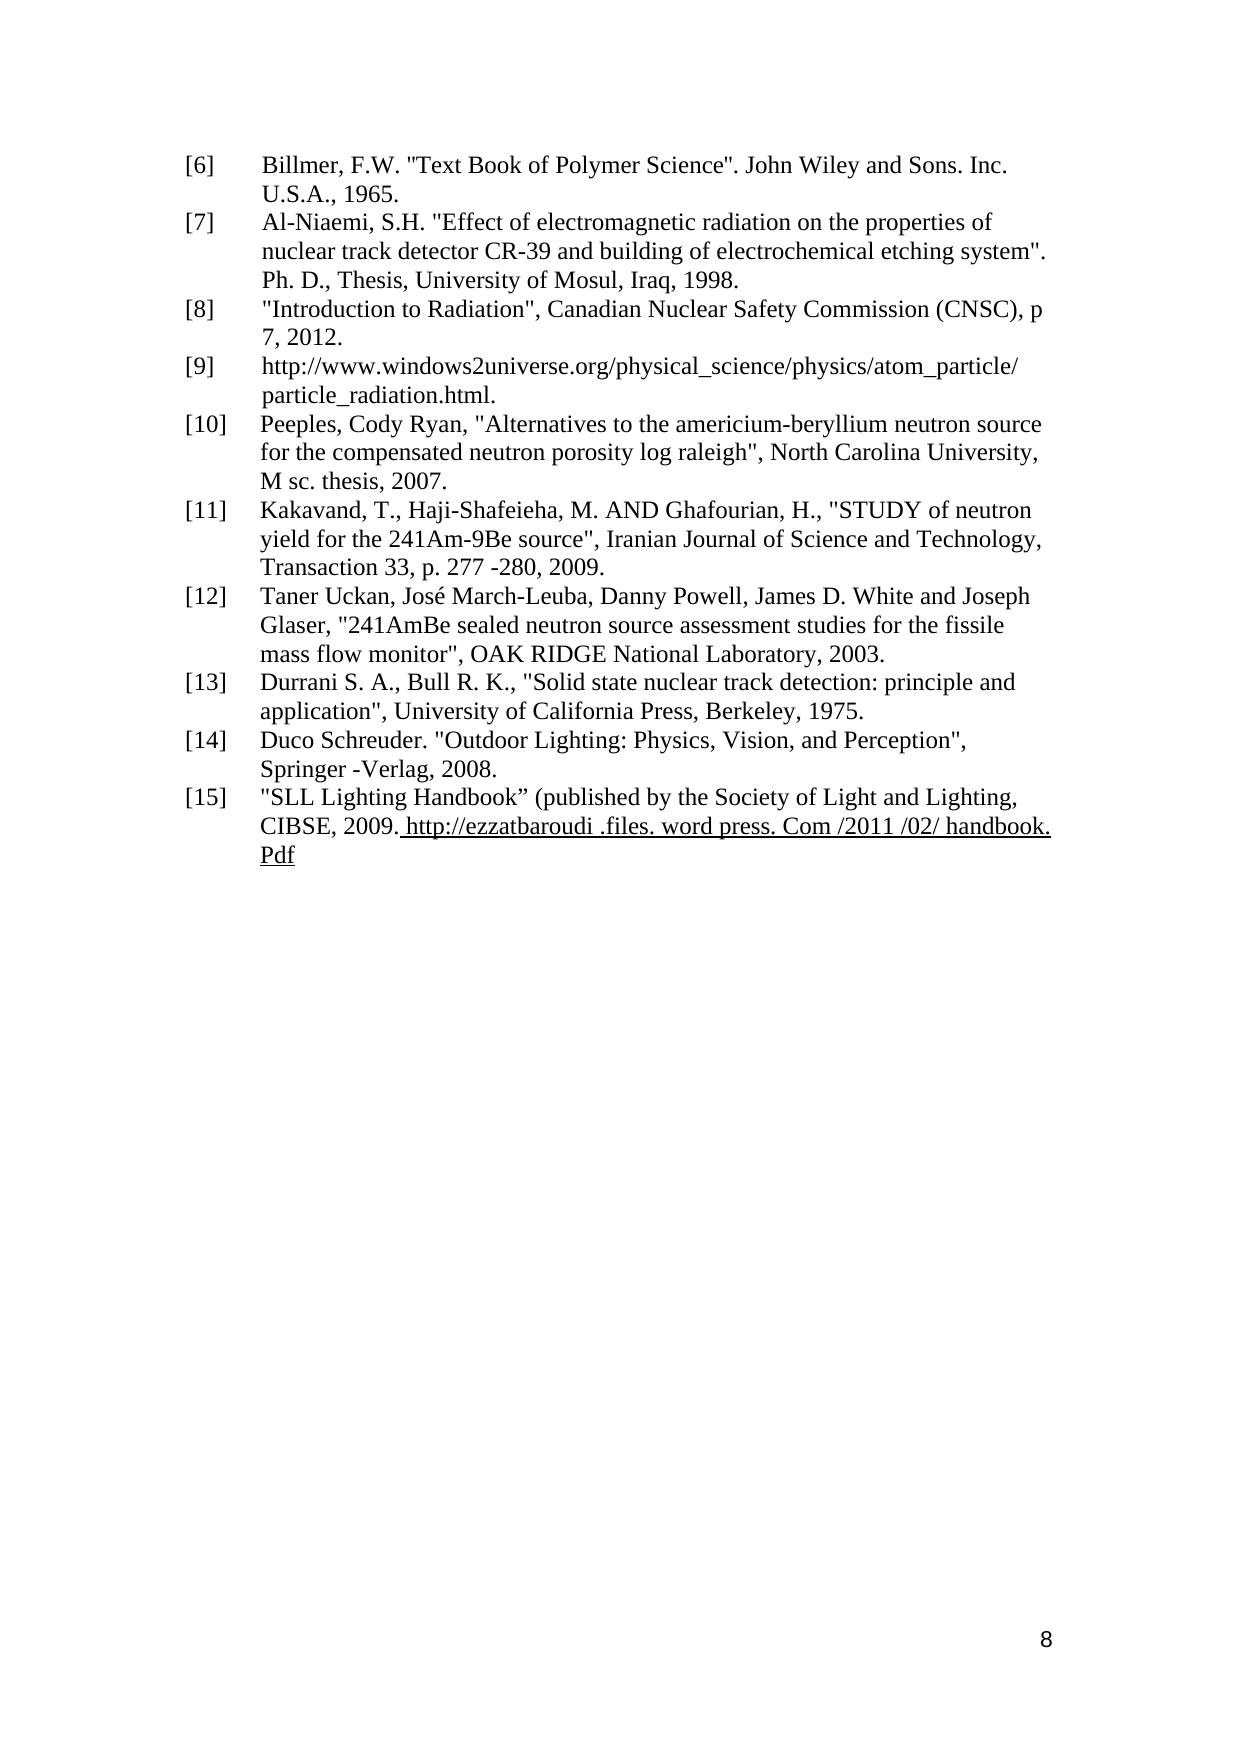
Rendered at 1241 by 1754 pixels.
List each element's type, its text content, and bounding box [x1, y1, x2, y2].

list Durrani S. A., Bull R. K., "Solid state nuclear track detection: principle and application", University of California Press, Berkeley, 1975. [185, 667, 1053, 725]
list "Introduction to Radiation", Canadian Nuclear Safety Commission (CNSC), p 7, 2012. [185, 294, 1053, 351]
list http://www.windows2universe.org/physical_science/physics/atom_particle/ particle_radiation.html. [185, 351, 1053, 409]
list Duco Schreuder. "Outdoor Lighting: Physics, Vision, and Perception", Springer -Verlag, 2008. [185, 725, 1053, 782]
list Peeples, Cody Ryan, "Alternatives to the americium-beryllium neutron source for the compensated neutron porosity log raleigh", North Carolina University, M sc. thesis, 2007. [185, 409, 1053, 495]
list Taner Uckan, José March-Leuba, Danny Powell, James D. White and Joseph Glaser, "241AmBe sealed neutron source assessment studies for the fissile mass flow monitor", OAK RIDGE National Laboratory, 2003. [185, 581, 1053, 667]
list "SLL Lighting Handbook” (published by the Society of Light and Lighting, CIBSE, 2009. http://ezzatbaroudi .files. word press. Com /2011 /02/ handbook. Pdf [185, 782, 1053, 869]
list Al-Niaemi, S.H. "Effect of electromagnetic radiation on the properties of nuclear track detector CR-39 and building of electrochemical etching system". Ph. D., Thesis, University of Mosul, Iraq, 1998. [185, 207, 1053, 294]
list Kakavand, T., Haji-Shafeieha, M. AND Ghafourian, H., "STUDY of neutron yield for the 241Am-9Be source", Iranian Journal of Science and Technology, Transaction 33, p. 277 -280, 2009. [185, 495, 1053, 581]
list Billmer, F.W. ''Text Book of Polymer Science''. John Wiley and Sons. Inc. U.S.A., 1965. [185, 150, 1053, 207]
